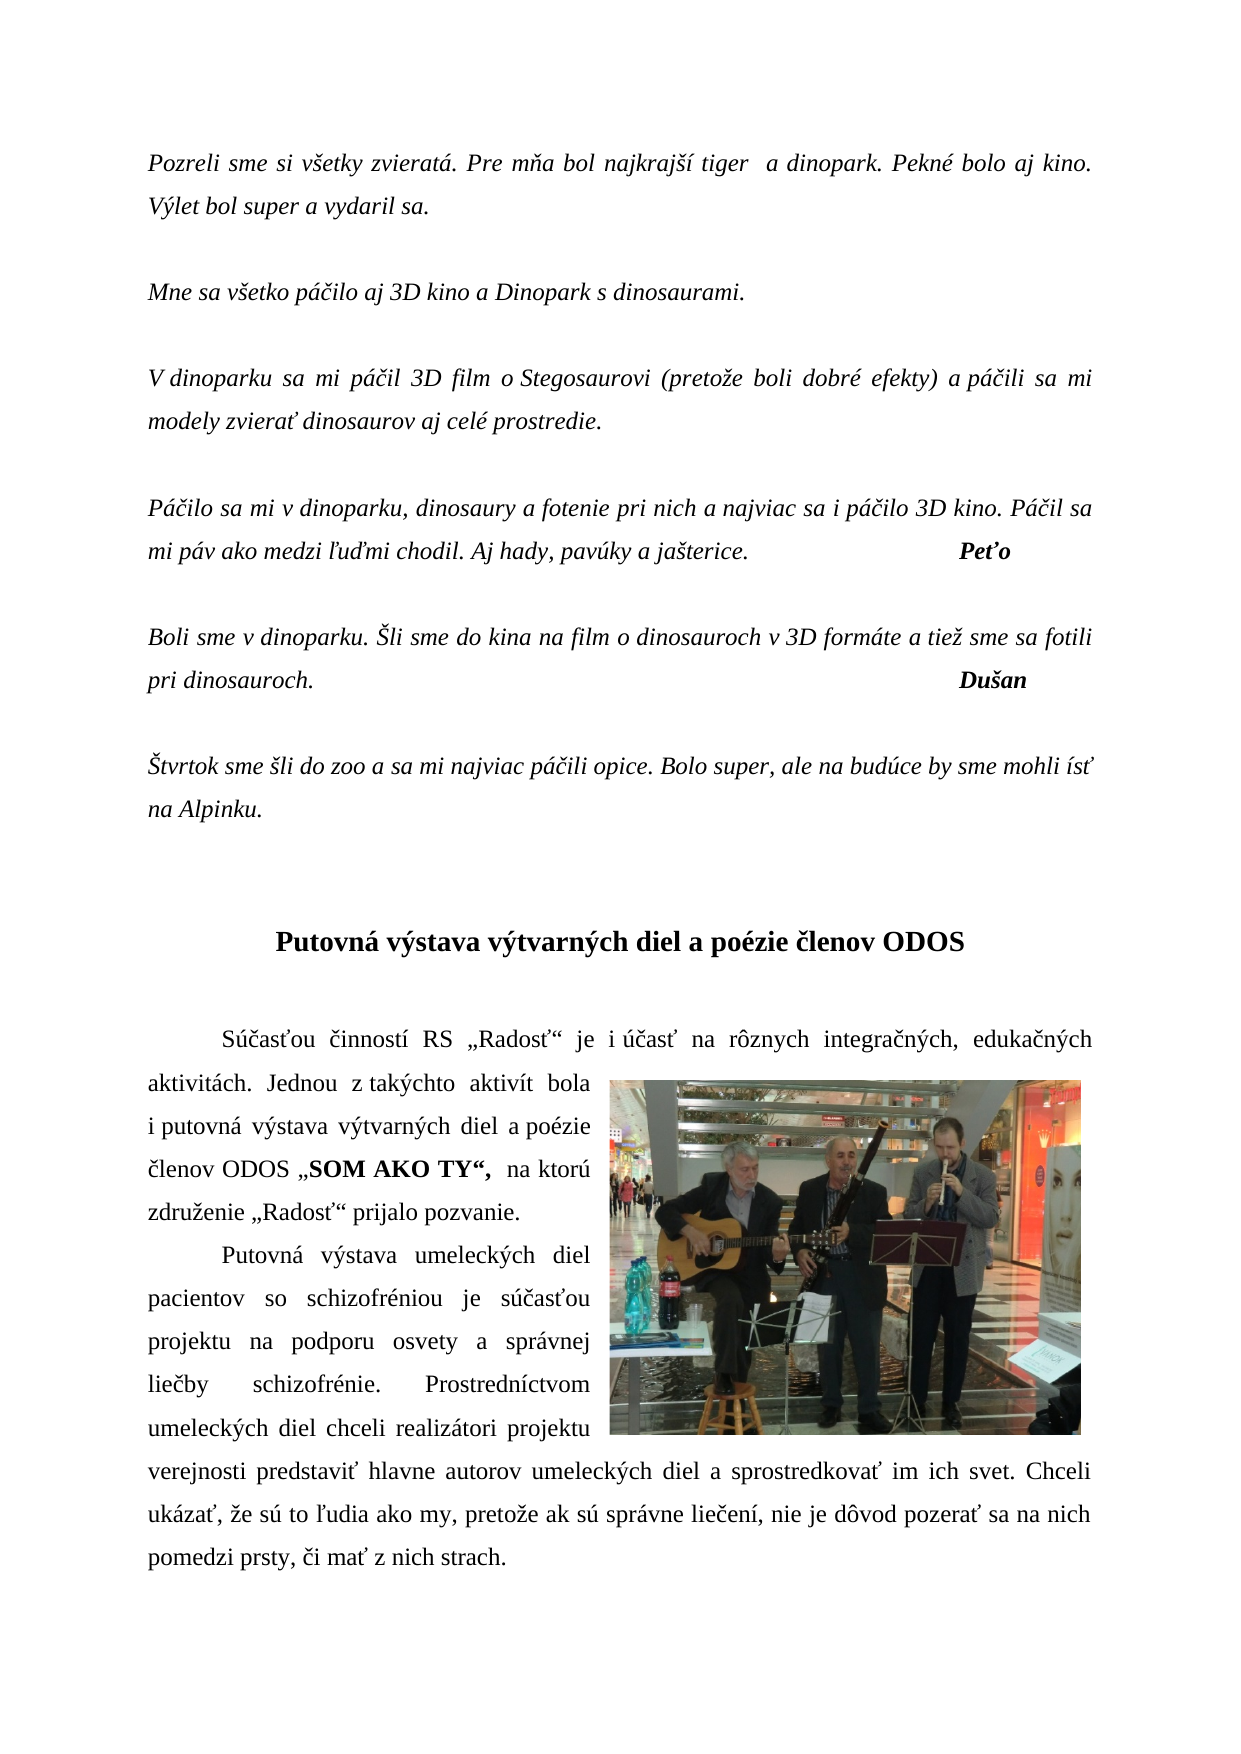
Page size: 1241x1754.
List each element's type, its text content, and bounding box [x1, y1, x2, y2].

text Mne sa všetko páčilo aj 3D kino a Dinopark s dinosaurami. [148, 277, 1092, 306]
text Putovná výstava umeleckých diel pacientov so schizofréniou je súčasťou projektu na podporu osvety a správnej liečby schizofrénie. Prostredníctvom umeleckých diel chceli realizátori projektu verejnosti predstaviť hlavne autorov umeleckých diel a sprostredkovať im ich svet. Chceli ukázať, že sú to ľudia ako my, pretože ak sú správne liečení, nie je dôvod pozerať sa na nich pomedzi prsty, či mať z nich strach. [148, 1240, 1092, 1571]
text Štvrtok sme šli do zoo a sa mi najviac páčili opice. Bolo super, ale na budúce by sme mohli ísť na Alpinku. [148, 751, 1092, 823]
text Páčilo sa mi v dinoparku, dinosaury a fotenie pri nich a najviac sa i páčilo 3D kino. Páčil sa mi páv ako medzi ľuďmi chodil. Aj hady, pavúky a jašterice. Peťo [148, 493, 1092, 564]
text Súčasťou činností RS „Radosť“ je i účasť na rôznych integračných, edukačných aktivitách. Jednou z takýchto aktivít bola i putovná výstava výtvarných diel a poézie členov ODOS „SOM AKO TY“, na ktorú združenie „Radosť“ prijalo pozvanie. [148, 1024, 1092, 1226]
subtitle Putovná výstava výtvarných diel a poézie členov ODOS [148, 924, 1092, 957]
text Boli sme v dinoparku. Šli sme do kina na film o dinosauroch v 3D formáte a tiež sme sa fotili pri dinosauroch. Dušan [148, 622, 1092, 694]
text V dinoparku sa mi páčil 3D film o Stegosaurovi (pretože boli dobré efekty) a páčili sa mi modely zvierať dinosaurov aj celé prostredie. [148, 363, 1092, 435]
text Pozreli sme si všetky zvieratá. Pre mňa bol najkrajší tiger a dinopark. Pekné bolo aj kino. Výlet bol super a vydaril sa. [148, 148, 1092, 219]
picture [609, 1080, 1081, 1435]
